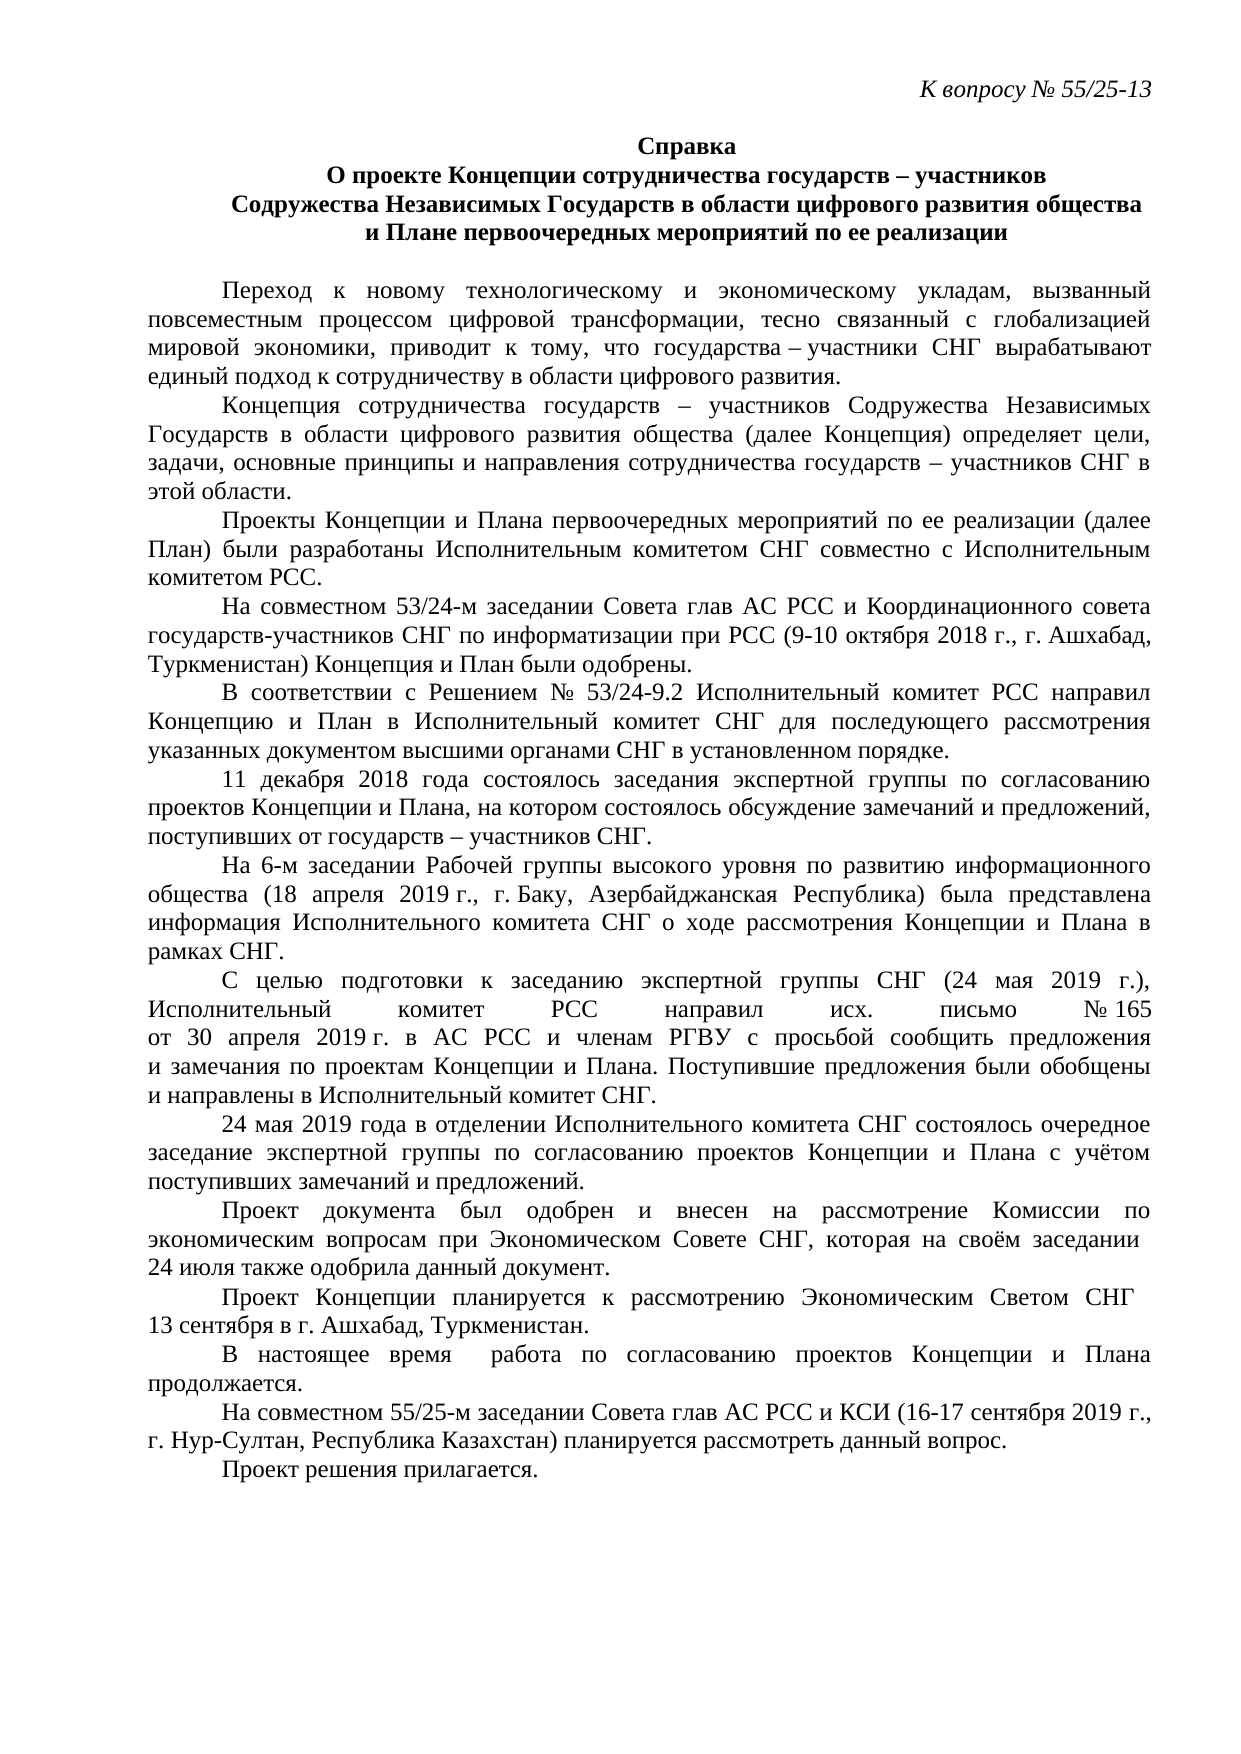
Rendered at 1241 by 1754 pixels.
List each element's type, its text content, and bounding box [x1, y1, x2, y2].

text На 6-м заседании Рабочей группы высокого уровня по развитию информационного общества (18 апреля 2019 г., г. Баку, Азербайджанская Республика) была представлена информация Исполнительного комитета СНГ о ходе рассмотрения Концепции и Плана в рамках СНГ. [148, 850, 1152, 965]
text Справка [148, 131, 1152, 160]
text О проекте Концепции сотрудничества государств – участников [148, 160, 1152, 189]
text На совместном 55/25-м заседании Совета глав АС РСС и КСИ (16-17 сентября 2019 г., г. Нур-Султан, Республика Казахстан) планируется рассмотреть данный вопрос. [148, 1397, 1152, 1454]
text Содружества Независимых Государств в области цифрового развития общества [148, 189, 1152, 217]
text Проект решения прилагается. [148, 1454, 1152, 1483]
text Переход к новому технологическому и экономическому укладам, вызванный повсеместным процессом цифровой трансформации, тесно связанный с глобализацией мировой экономики, приводит к тому, что государства – участники СНГ вырабатывают единый подход к сотрудничеству в области цифрового развития. [148, 275, 1152, 390]
text 24 мая 2019 года в отделении Исполнительного комитета СНГ состоялось очередное заседание экспертной группы по согласованию проектов Концепции и Плана с учётом поступивших замечаний и предложений. [148, 1109, 1152, 1195]
text В соответствии с Решением № 53/24-9.2 Исполнительный комитет РСС направил Концепцию и План в Исполнительный комитет СНГ для последующего рассмотрения указанных документом высшими органами СНГ в установленном порядке. [148, 677, 1152, 764]
text Проект Концепции планируется к рассмотрению Экономическим Светом СНГ 13 сентября в г. Ашхабад, Туркменистан. [148, 1282, 1152, 1339]
text 11 декабря 2018 года состоялось заседания экспертной группы по согласованию проектов Концепции и Плана, на котором состоялось обсуждение замечаний и предложений, поступивших от государств – участников СНГ. [148, 764, 1152, 850]
text Концепция сотрудничества государств – участников Содружества Независимых Государств в области цифрового развития общества (далее Концепция) определяет цели, задачи, основные принципы и направления сотрудничества государств – участников СНГ в этой области. [148, 390, 1152, 505]
text С целью подготовки к заседанию экспертной группы СНГ (24 мая 2019 г.), Исполнительный комитет РСС направил исх. письмо № 165 от 30 апреля 2019 г. в АС РСС и членам РГВУ с просьбой сообщить предложения и замечания по проектам Концепции и Плана. Поступившие предложения были обобщены и направлены в Исполнительный комитет СНГ. [148, 965, 1152, 1109]
text и Плане первоочередных мероприятий по ее реализации [148, 217, 1152, 246]
text Проекты Концепции и Плана первоочередных мероприятий по ее реализации (далее План) были разработаны Исполнительным комитетом СНГ совместно с Исполнительным комитетом РСС. [148, 505, 1152, 591]
text В настоящее время работа по согласованию проектов Концепции и Плана продолжается. [148, 1339, 1152, 1397]
text Проект документа был одобрен и внесен на рассмотрение Комиссии по экономическим вопросам при Экономическом Совете СНГ, которая на своём заседании 24 июля также одобрила данный документ. [148, 1195, 1152, 1282]
text На совместном 53/24-м заседании Совета глав АС РСС и Координационного совета государств-участников СНГ по информатизации при РСС (9-10 октября 2018 г., г. Ашхабад, Туркменистан) Концепция и План были одобрены. [148, 591, 1152, 677]
